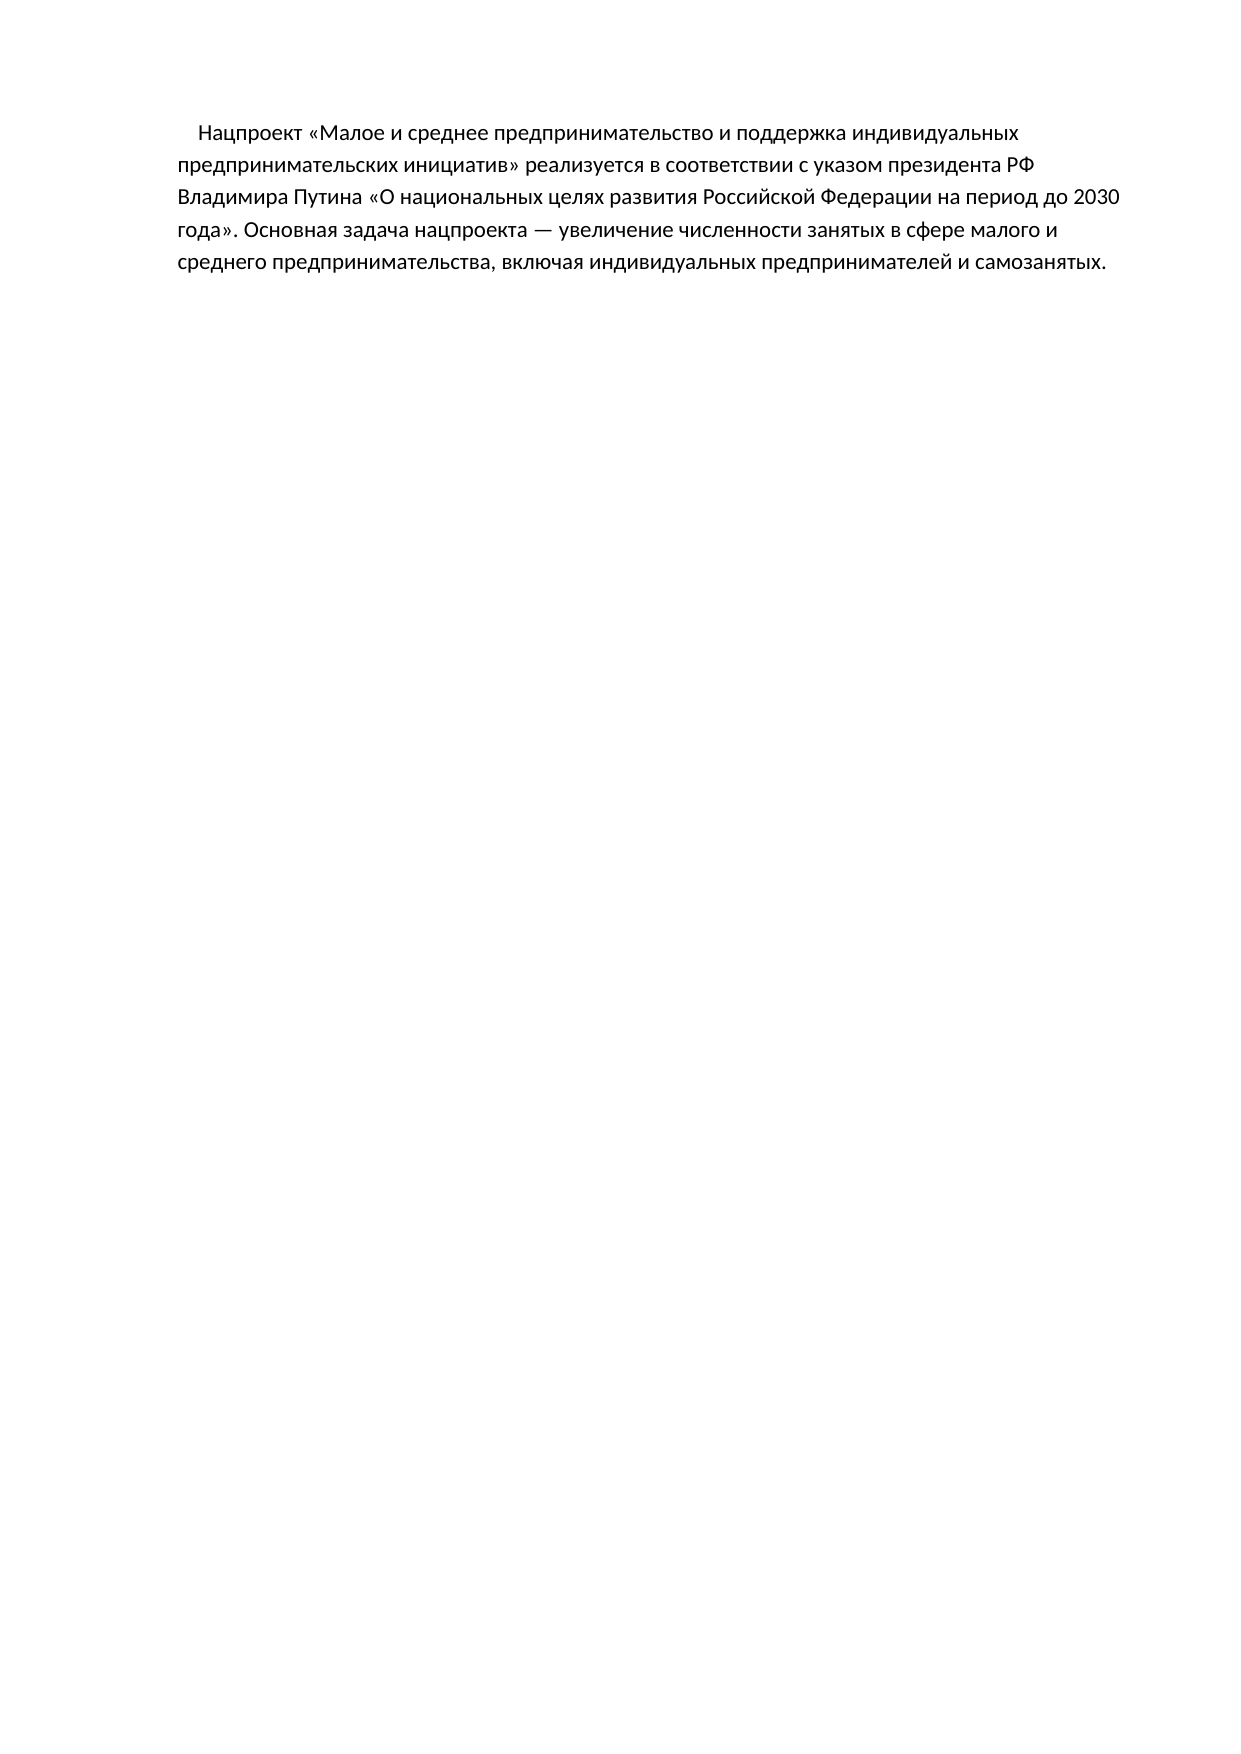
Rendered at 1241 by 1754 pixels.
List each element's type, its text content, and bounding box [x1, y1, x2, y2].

text Нацпроект «Малое и среднее предпринимательство и поддержка индивидуальных предпринимательских инициатив» реализуется в соответствии с указом президента РФ Владимира Путина «О национальных целях развития Российской Федерации на период до 2030 года». Основная задача нацпроекта — увеличение численности занятых в сфере малого и среднего предпринимательства, включая индивидуальных предпринимателей и самозанятых. [177, 118, 1152, 275]
